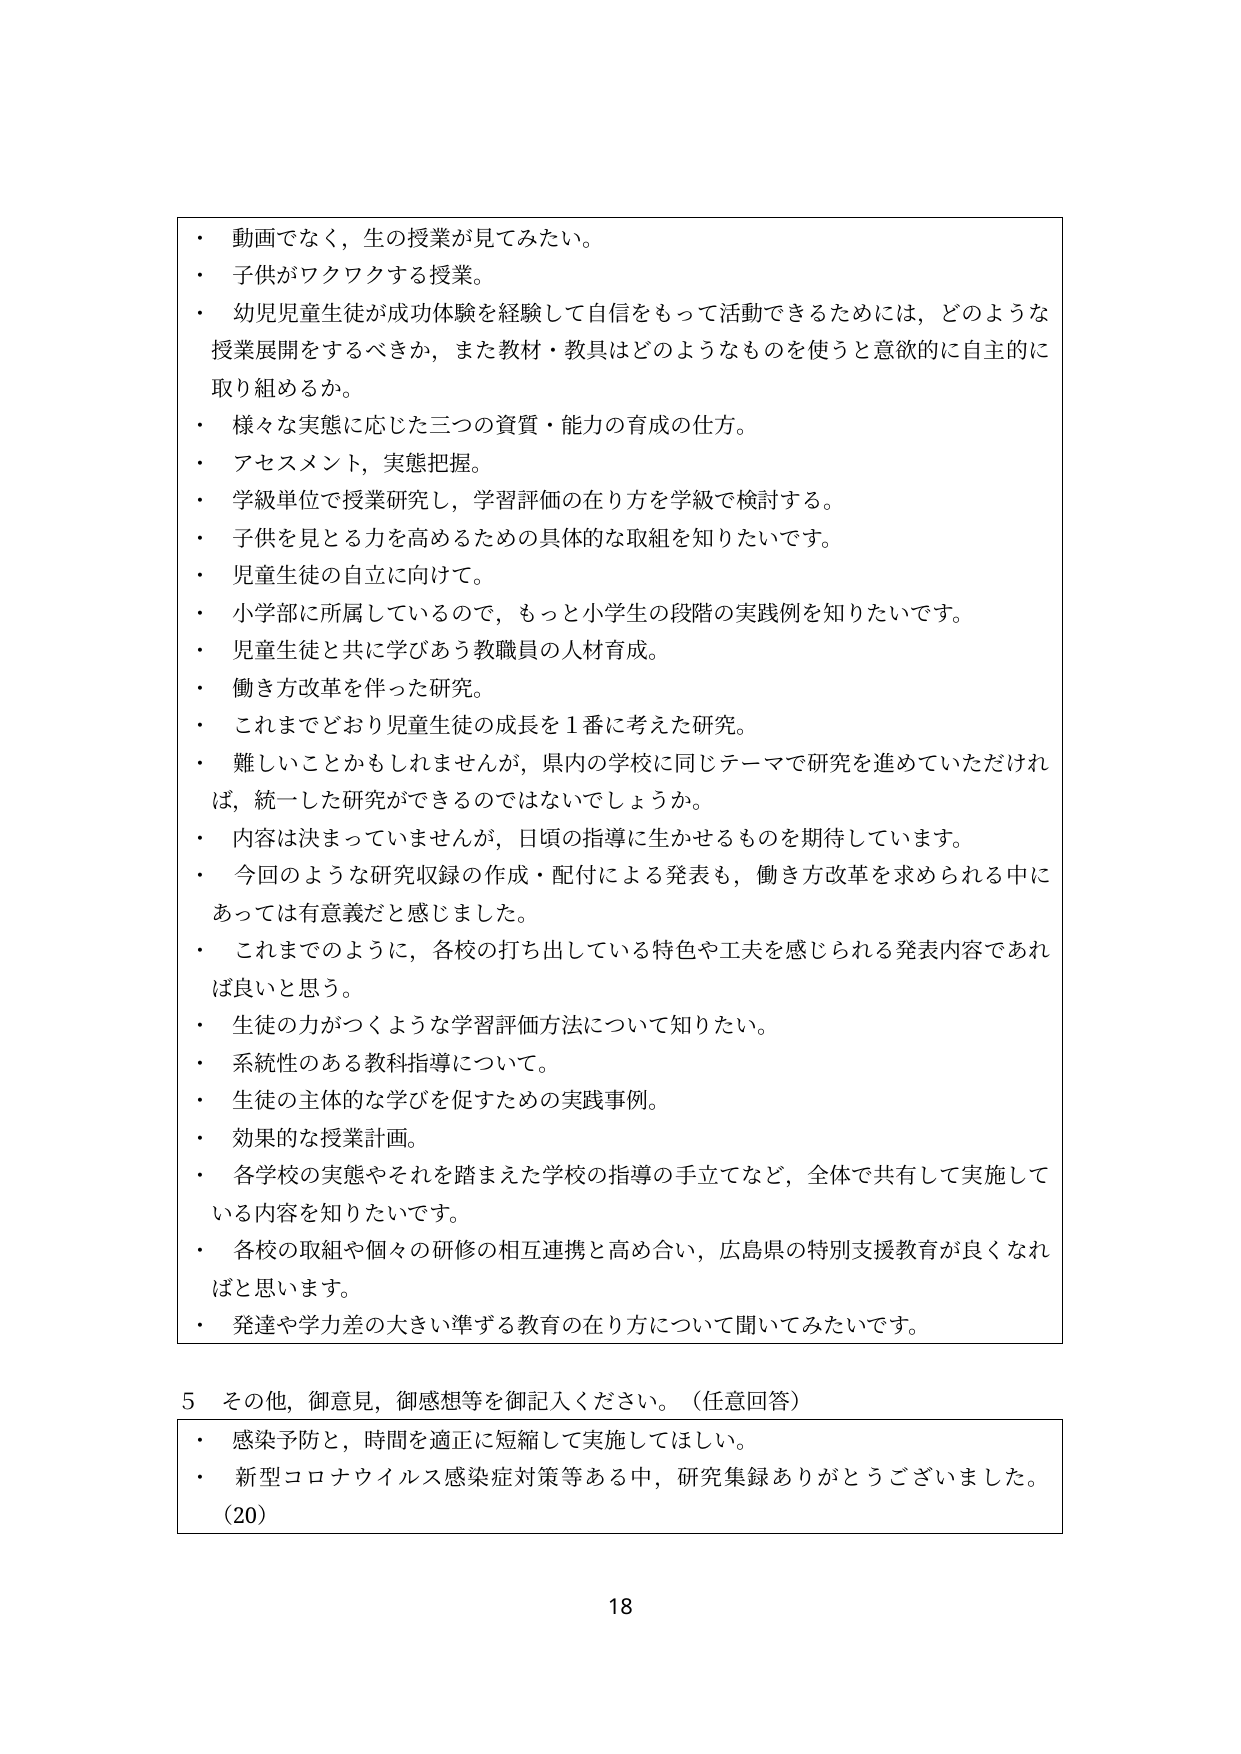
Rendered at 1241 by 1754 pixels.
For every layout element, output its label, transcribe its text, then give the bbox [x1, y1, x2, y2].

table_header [178, 1420, 1062, 1532]
text ５ その他，御意見，御感想等を御記入ください。（任意回答） [177, 1381, 1063, 1419]
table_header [178, 218, 1062, 1343]
